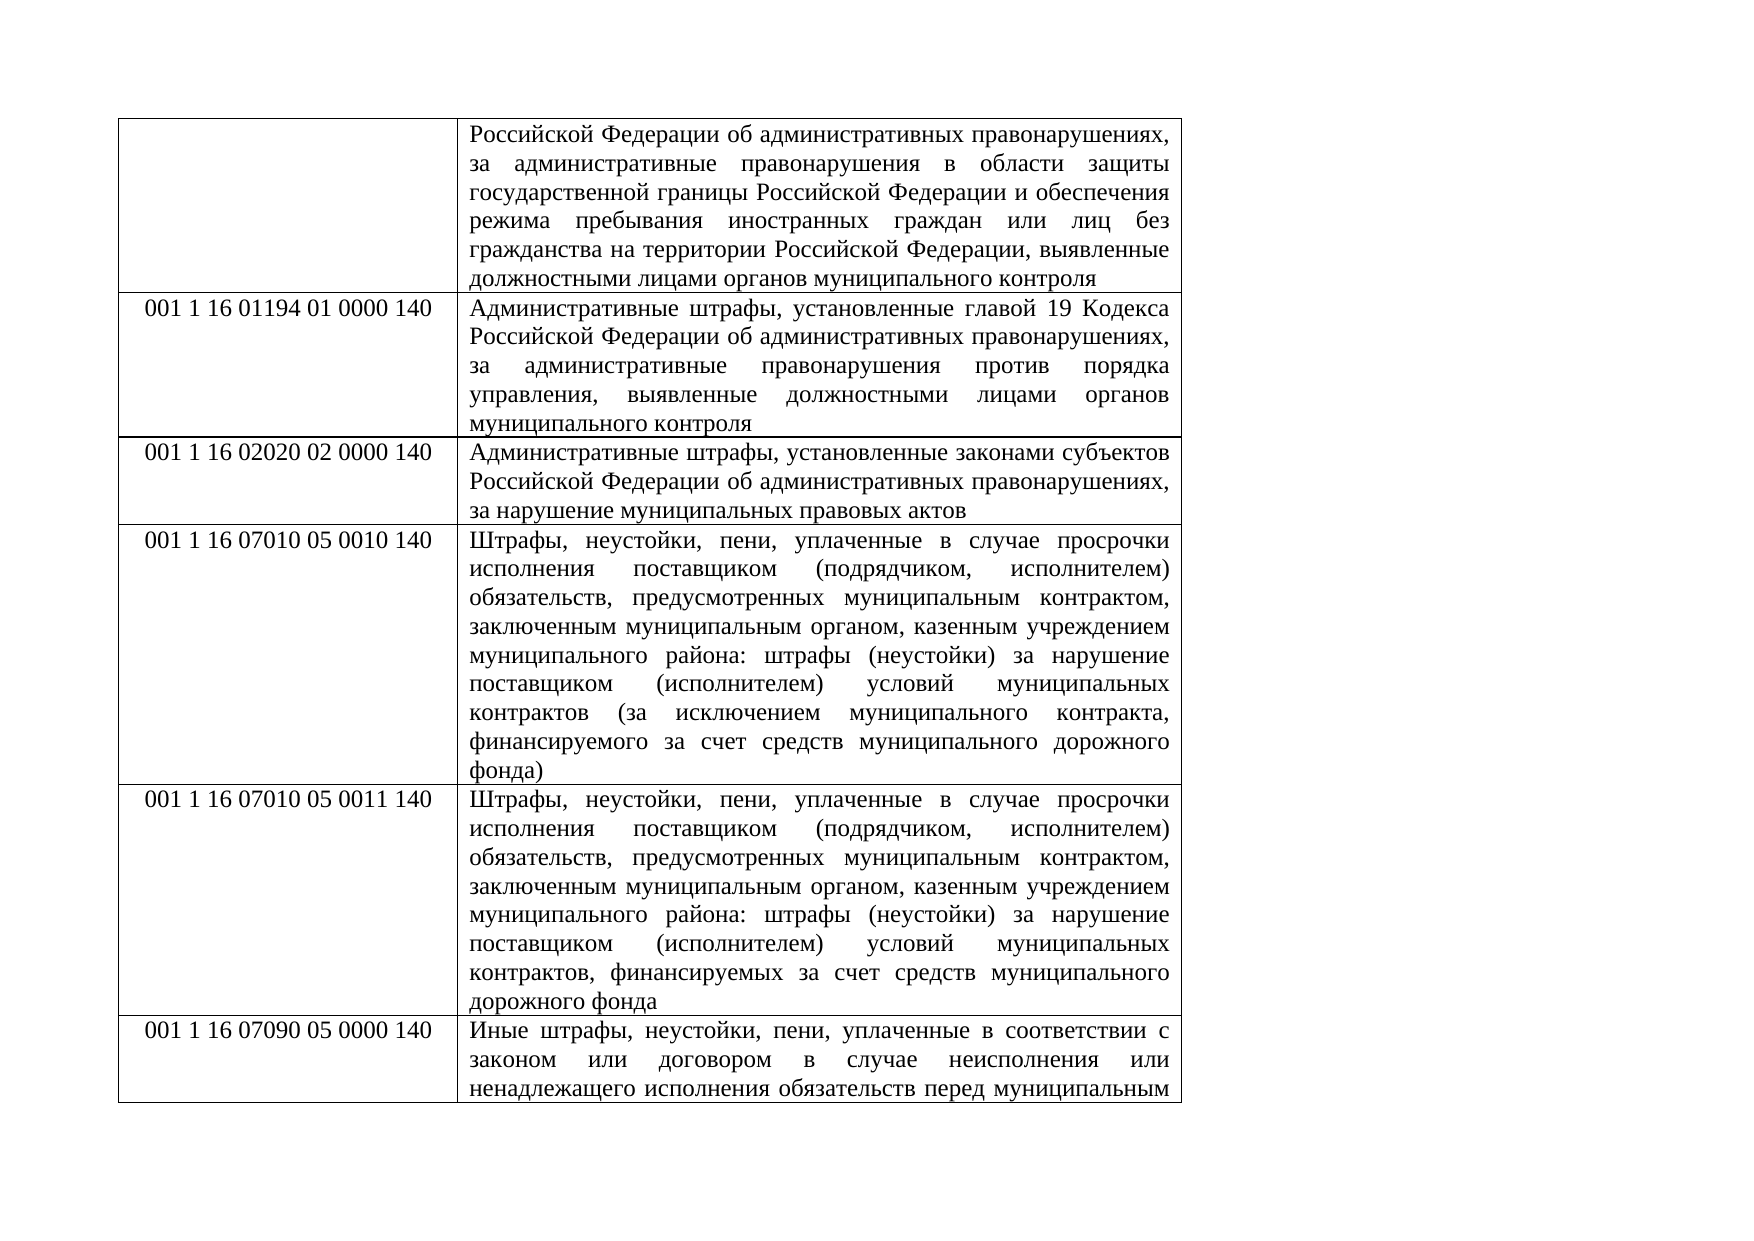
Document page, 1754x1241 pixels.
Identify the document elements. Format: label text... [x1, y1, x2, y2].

table_cell 001 1 16 07010 05 0010 140 [119, 525, 457, 783]
table_cell Административные штрафы, установленные главой 19 Кодекса Российской Федерации об административных правонарушениях, за административные правонарушения против порядка управления, выявленные должностными лицами органов муниципального контроля [458, 293, 1181, 436]
table_cell Штрафы, неустойки, пени, уплаченные в случае просрочки исполнения поставщиком (подрядчиком, исполнителем) обязательств, предусмотренных муниципальным контрактом, заключенным муниципальным органом, казенным учреждением муниципального района: штрафы (неустойки) за нарушение поставщиком (исполнителем) условий муниципальных контрактов (за исключением муниципального контракта, финансируемого за счет средств муниципального дорожного фонда) [458, 525, 1181, 783]
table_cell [119, 119, 457, 292]
table_cell Штрафы, неустойки, пени, уплаченные в случае просрочки исполнения поставщиком (подрядчиком, исполнителем) обязательств, предусмотренных муниципальным контрактом, заключенным муниципальным органом, казенным учреждением муниципального района: штрафы (неустойки) за нарушение поставщиком (исполнителем) условий муниципальных контрактов, финансируемых за счет средств муниципального дорожного фонда [458, 785, 1181, 1014]
table_cell Административные штрафы, установленные законами субъектов Российской Федерации об административных правонарушениях, за нарушение муниципальных правовых актов [458, 438, 1181, 524]
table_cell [458, 1016, 1181, 1102]
table_cell 001 1 16 02020 02 0000 140 [119, 438, 457, 524]
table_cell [458, 119, 1181, 292]
table_cell 001 1 16 01194 01 0000 140 [119, 293, 457, 436]
table_cell 001 1 16 07010 05 0011 140 [119, 785, 457, 1014]
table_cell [119, 1016, 457, 1102]
